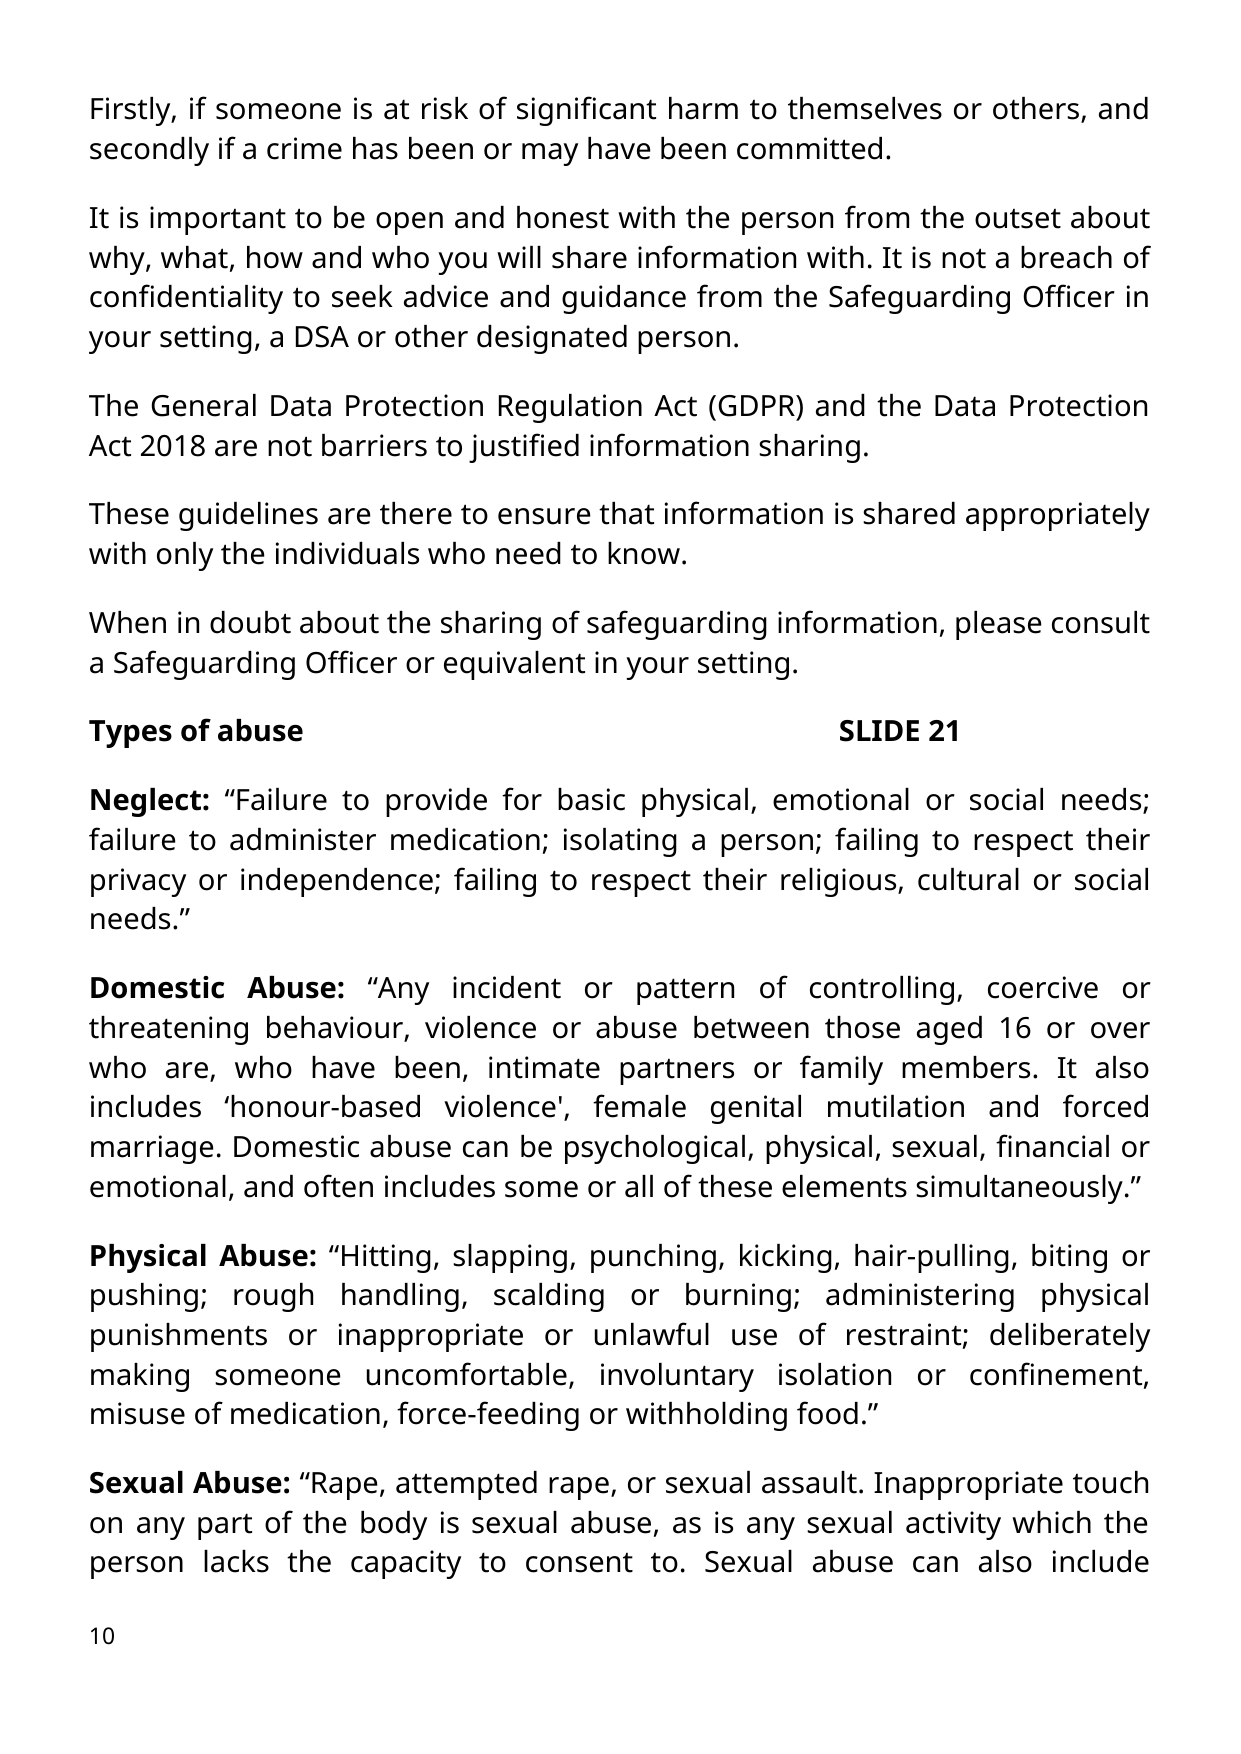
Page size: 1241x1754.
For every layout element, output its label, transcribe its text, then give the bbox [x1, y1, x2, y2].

text It is important to be open and honest with the person from the outset about why, what, how and who you will share information with. It is not a breach of confidentiality to seek advice and guidance from the Safeguarding Officer in your setting, a DSA or other designated person. [89, 197, 1152, 356]
text Types of abuse SLIDE 21 [89, 711, 1152, 750]
text Neglect: “Failure to provide for basic physical, emotional or social needs; failure to administer medication; isolating a person; failing to respect their privacy or independence; failing to respect their religious, cultural or social needs.” [89, 779, 1152, 938]
text The General Data Protection Regulation Act (GDPR) and the Data Protection Act 2018 are not barriers to justified information sharing. [89, 385, 1152, 464]
text Firstly, if someone is at risk of significant harm to themselves or others, and secondly if a crime has been or may have been committed. [89, 89, 1152, 168]
text Domestic Abuse: “Any incident or pattern of controlling, coercive or threatening behaviour, violence or abuse between those aged 16 or over who are, who have been, intimate partners or family members. It also includes ‘honour-based violence', female genital mutilation and forced marriage. Domestic abuse can be psychological, physical, sexual, financial or emotional, and often includes some or all of these elements simultaneously.” [89, 967, 1152, 1206]
text These guidelines are there to ensure that information is shared appropriately with only the individuals who need to know. [89, 494, 1152, 573]
text Physical Abuse: “Hitting, slapping, punching, kicking, hair-pulling, biting or pushing; rough handling, scalding or burning; administering physical punishments or inappropriate or unlawful use of restraint; deliberately making someone uncomfortable, involuntary isolation or confinement, misuse of medication, force-feeding or withholding food.” [89, 1235, 1152, 1433]
text When in doubt about the sharing of safeguarding information, please consult a Safeguarding Officer or equivalent in your setting. [89, 602, 1152, 682]
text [89, 1462, 1152, 1581]
